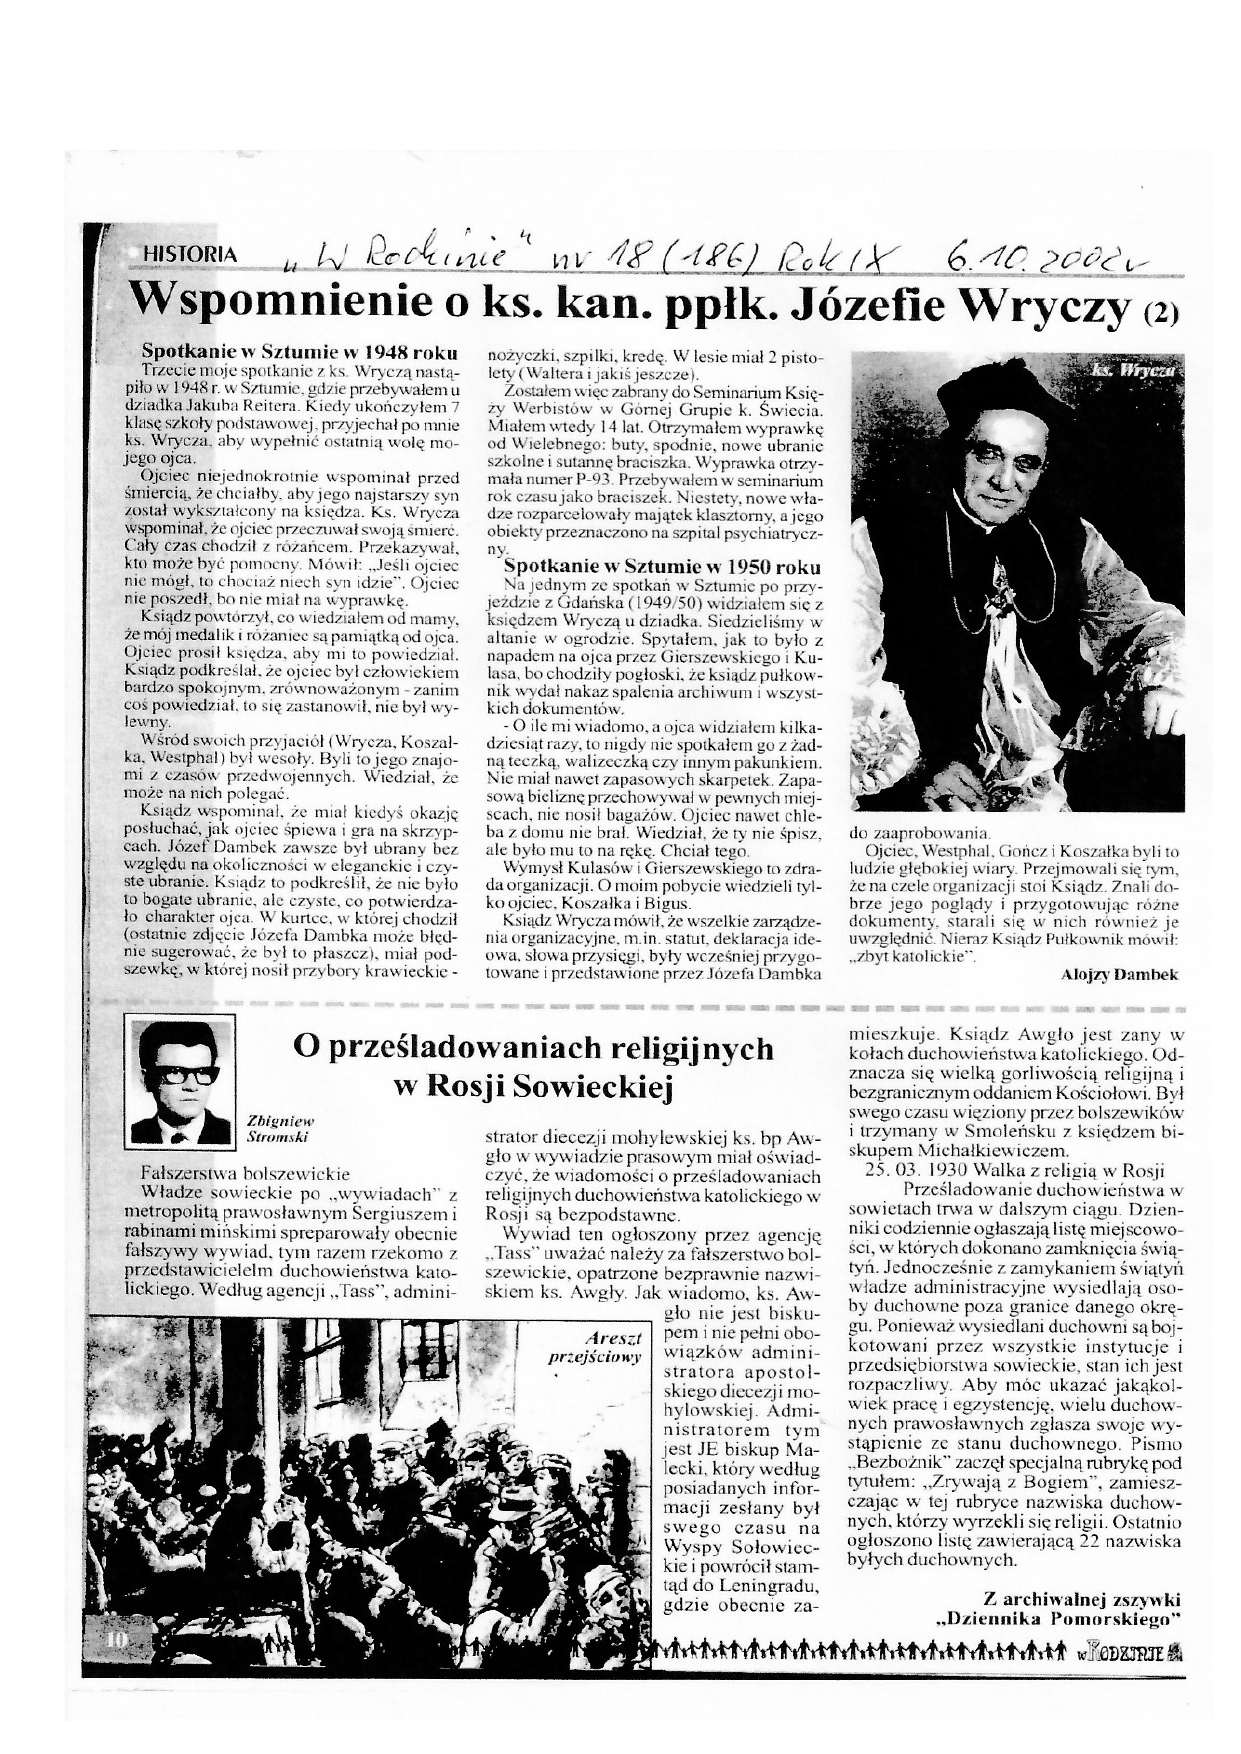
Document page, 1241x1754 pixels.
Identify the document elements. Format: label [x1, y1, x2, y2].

picture [64, 150, 1214, 1721]
